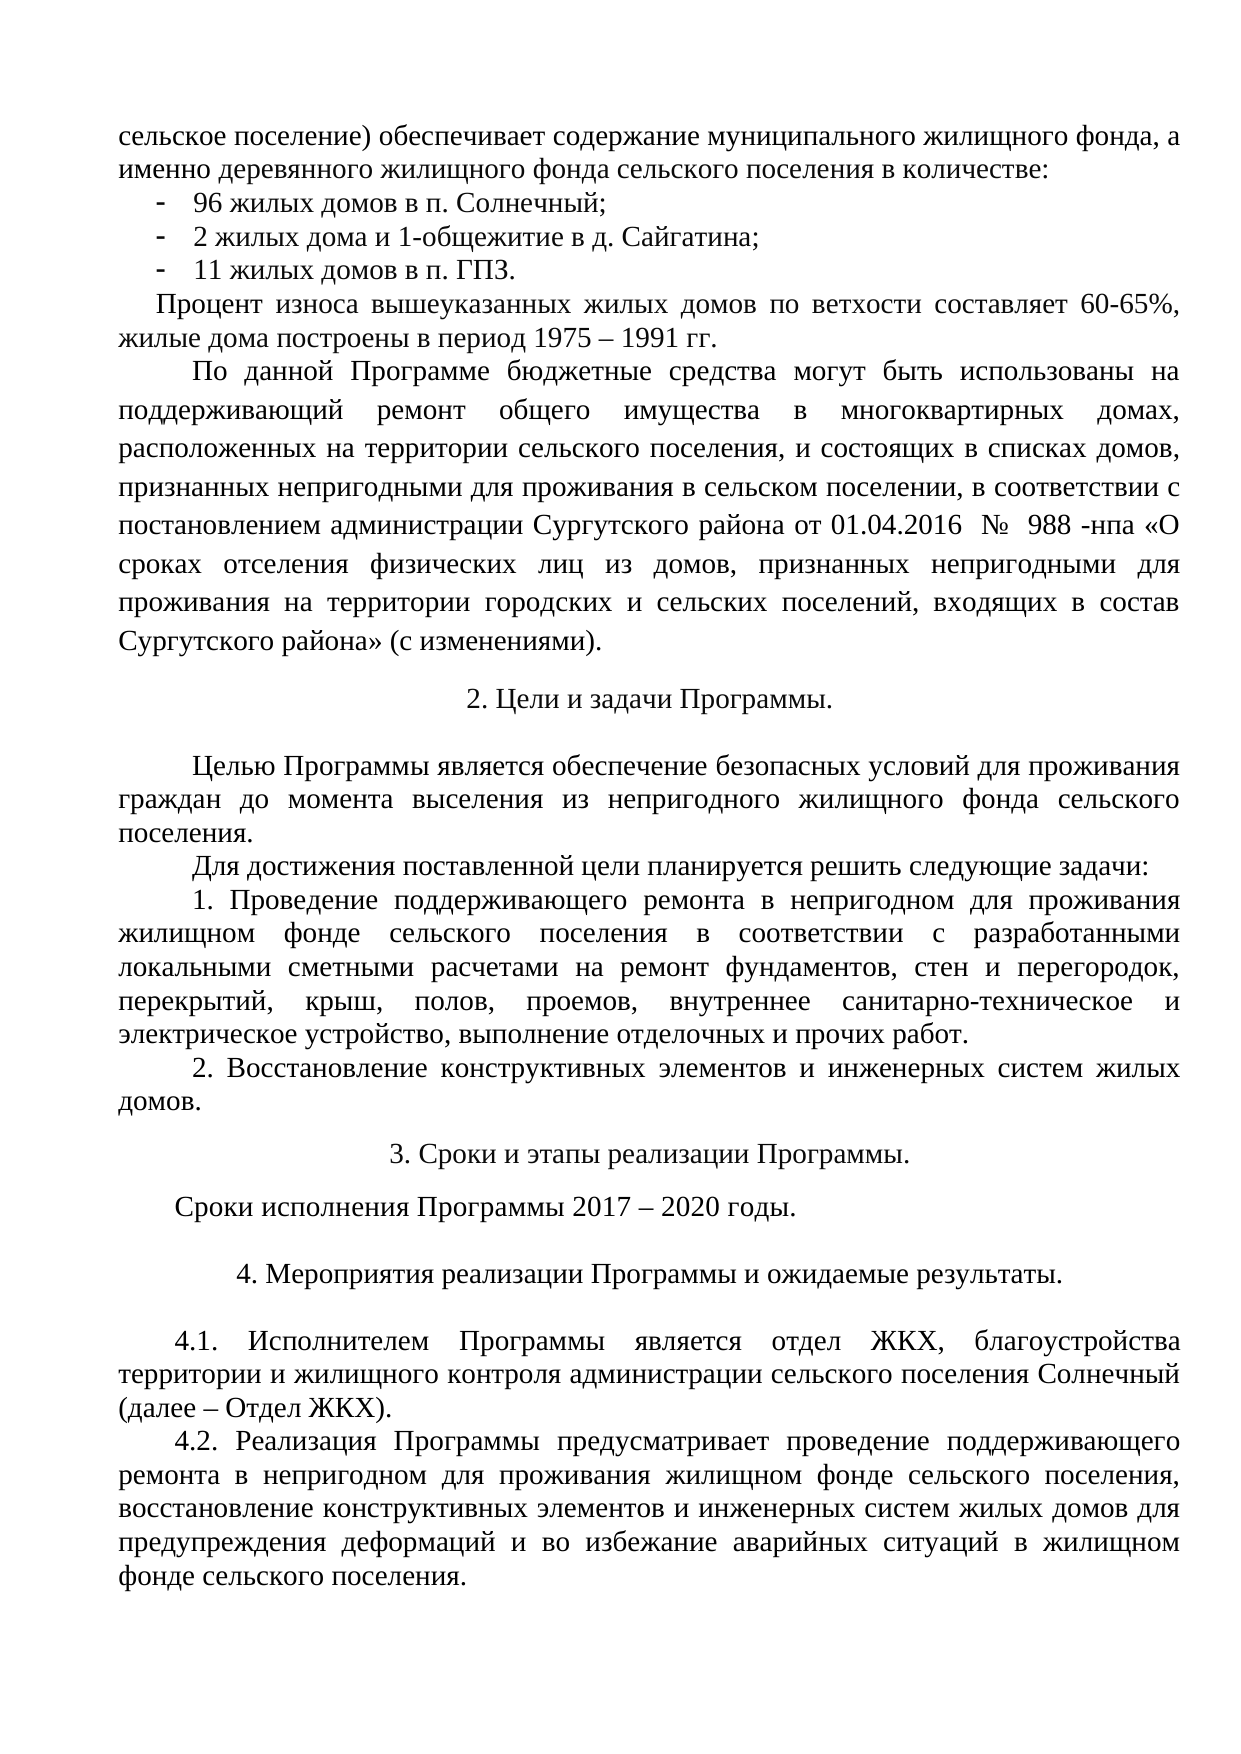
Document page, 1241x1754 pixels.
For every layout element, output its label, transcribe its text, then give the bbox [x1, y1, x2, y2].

text 4. Мероприятия реализации Программы и ожидаемые результаты. [118, 1256, 1181, 1289]
text Целью Программы является обеспечение безопасных условий для проживания граждан до момента выселения из непригодного жилищного фонда сельского поселения. [118, 748, 1181, 848]
list 96 жилых домов в п. Солнечный; [156, 185, 1181, 219]
list 2 жилых дома и 1-общежитие в д. Сайгатина; [156, 219, 1181, 252]
text 4.2. Реализация Программы предусматривает проведение поддерживающего ремонта в непригодном для проживания жилищном фонде сельского поселения, восстановление конструктивных элементов и инженерных систем жилых домов для предупреждения деформаций и во избежание аварийных ситуаций в жилищном фонде сельского поселения. [118, 1423, 1181, 1591]
text Сроки исполнения Программы 2017 – 2020 годы. [118, 1189, 1181, 1222]
text По данной Программе бюджетные средства могут быть использованы на поддерживающий ремонт общего имущества в многоквартирных домах, расположенных на территории сельского поселения, и состоящих в списках домов, признанных непригодными для проживания в сельском поселении, в соответствии с постановлением администрации Сургутского района от 01.04.2016 № 988 -нпа «О сроках отселения физических лиц из домов, признанных непригодными для проживания на территории городских и сельских поселений, входящих в состав Сургутского района» (с изменениями). [118, 353, 1181, 657]
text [118, 118, 1181, 185]
text 2. Цели и задачи Программы. [118, 681, 1181, 714]
text 1. Проведение поддерживающего ремонта в непригодном для проживания жилищном фонде сельского поселения в соответствии с разработанными локальными сметными расчетами на ремонт фундаментов, стен и перегородок, перекрытий, крыш, полов, проемов, внутреннее санитарно-техническое и электрическое устройство, выполнение отделочных и прочих работ. [118, 882, 1181, 1050]
text 2. Восстановление конструктивных элементов и инженерных систем жилых домов. [118, 1050, 1181, 1117]
list 11 жилых домов в п. ГПЗ. [156, 252, 1181, 286]
text 3. Сроки и этапы реализации Программы. [118, 1136, 1181, 1169]
text Процент износа вышеуказанных жилых домов по ветхости составляет 60-65%, жилые дома построены в период 1975 – 1991 гг. [118, 286, 1181, 353]
text 4.1. Исполнителем Программы является отдел ЖКХ, благоустройства территории и жилищного контроля администрации сельского поселения Солнечный (далее – Отдел ЖКХ). [118, 1323, 1181, 1423]
text Для достижения поставленной цели планируется решить следующие задачи: [118, 848, 1181, 882]
